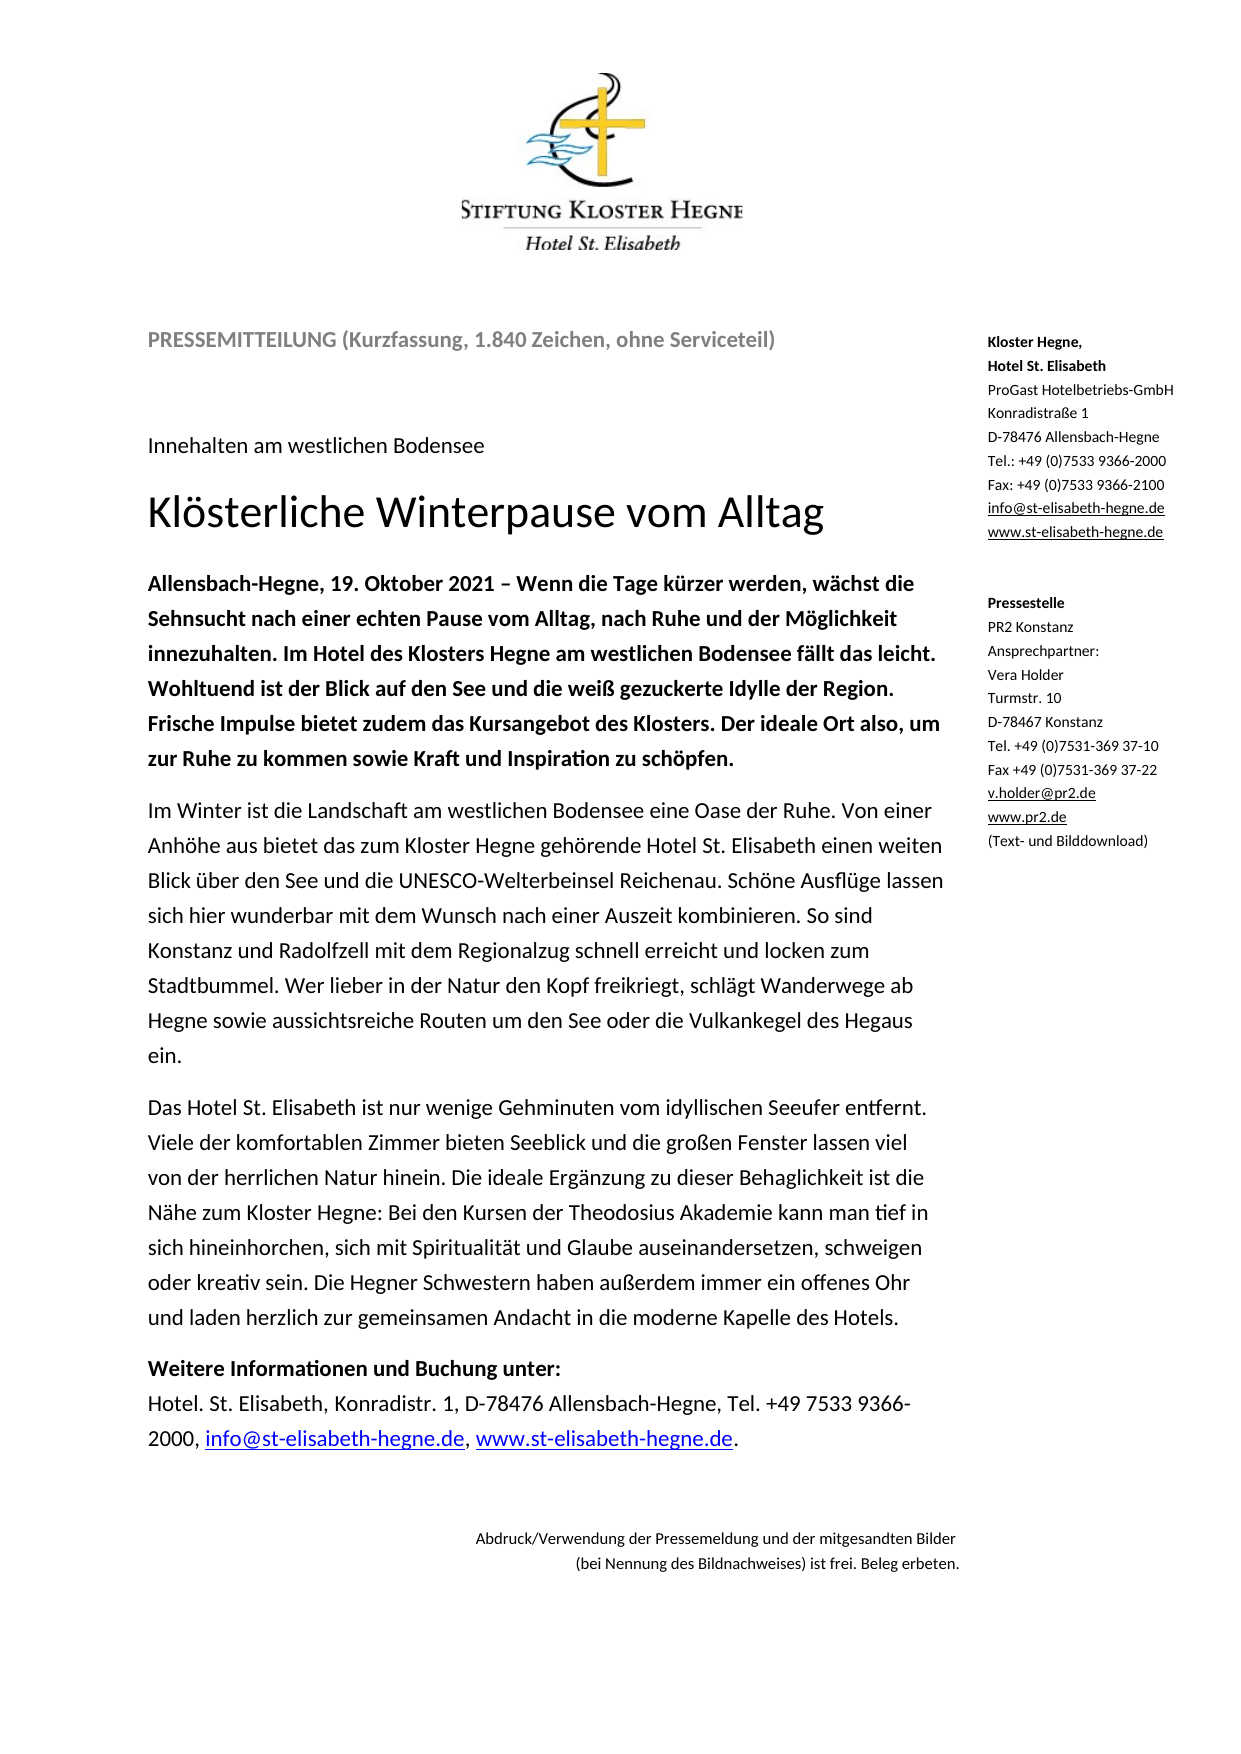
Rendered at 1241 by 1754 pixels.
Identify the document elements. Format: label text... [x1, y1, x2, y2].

text Allensbach-Hegne, 19. Oktober 2021 – Wenn die Tage kürzer werden, wächst die Sehnsucht nach einer echten Pause vom Alltag, nach Ruhe und der Möglichkeit innezuhalten. Im Hotel des Klosters Hegne am westlichen Bodensee fällt das leicht. Wohltuend ist der Blick auf den See und die weiß gezuckerte Idylle der Region. Frische Impulse bietet zudem das Kursangebot des Klosters. Der ideale Ort also, um zur Ruhe zu kommen sowie Kraft und Inspiration zu schöpfen. [148, 569, 945, 773]
picture [461, 73, 743, 249]
subtitle PRESSEMITTEILUNG (Kurzfassung, 1.840 Zeichen, ohne Serviceteil) [148, 325, 934, 353]
text Innehalten am westlichen Bodensee [148, 431, 960, 459]
text Klösterliche Winterpause vom Alltag [148, 483, 960, 539]
text Abdruck/Verwendung der Pressemeldung und der mitgesandten Bilder (bei Nennung des Bildnachweises) ist frei. Beleg erbeten. [148, 1528, 960, 1573]
text Weitere Informationen und Buchung unter: Hotel. St. Elisabeth, Konradistr. 1, D-78476 Allensbach-Hegne, Tel. +49 7533 9366-2000, info@st-elisabeth-hegne.de, www.st-elisabeth-hegne.de. [148, 1354, 945, 1453]
text Im Winter ist die Landschaft am westlichen Bodensee eine Oase der Ruhe. Von einer Anhöhe aus bietet das zum Kloster Hegne gehörende Hotel St. Elisabeth einen weiten Blick über den See und die UNESCO-Welterbeinsel Reichenau. Schöne Ausflüge lassen sich hier wunderbar mit dem Wunsch nach einer Auszeit kombinieren. So sind Konstanz und Radolfzell mit dem Regionalzug schnell erreicht und locken zum Stadtbummel. Wer lieber in der Natur den Kopf freikriegt, schlägt Wanderwege ab Hegne sowie aussichtsreiche Routen um den See oder die Vulkankegel des Hegaus ein. [148, 796, 945, 1069]
text Das Hotel St. Elisabeth ist nur wenige Gehminuten vom idyllischen Seeufer entfernt. Viele der komfortablen Zimmer bieten Seeblick und die großen Fenster lassen viel von der herrlichen Natur hinein. Die ideale Ergänzung zu dieser Behaglichkeit ist die Nähe zum Kloster Hegne: Bei den Kursen der Theodosius Akademie kann man tief in sich hineinhorchen, sich mit Spiritualität und Glaube auseinandersetzen, schweigen oder kreativ sein. Die Hegner Schwestern haben außerdem immer ein offenes Ohr und laden herzlich zur gemeinsamen Andacht in die moderne Kapelle des Hotels. [148, 1093, 945, 1331]
